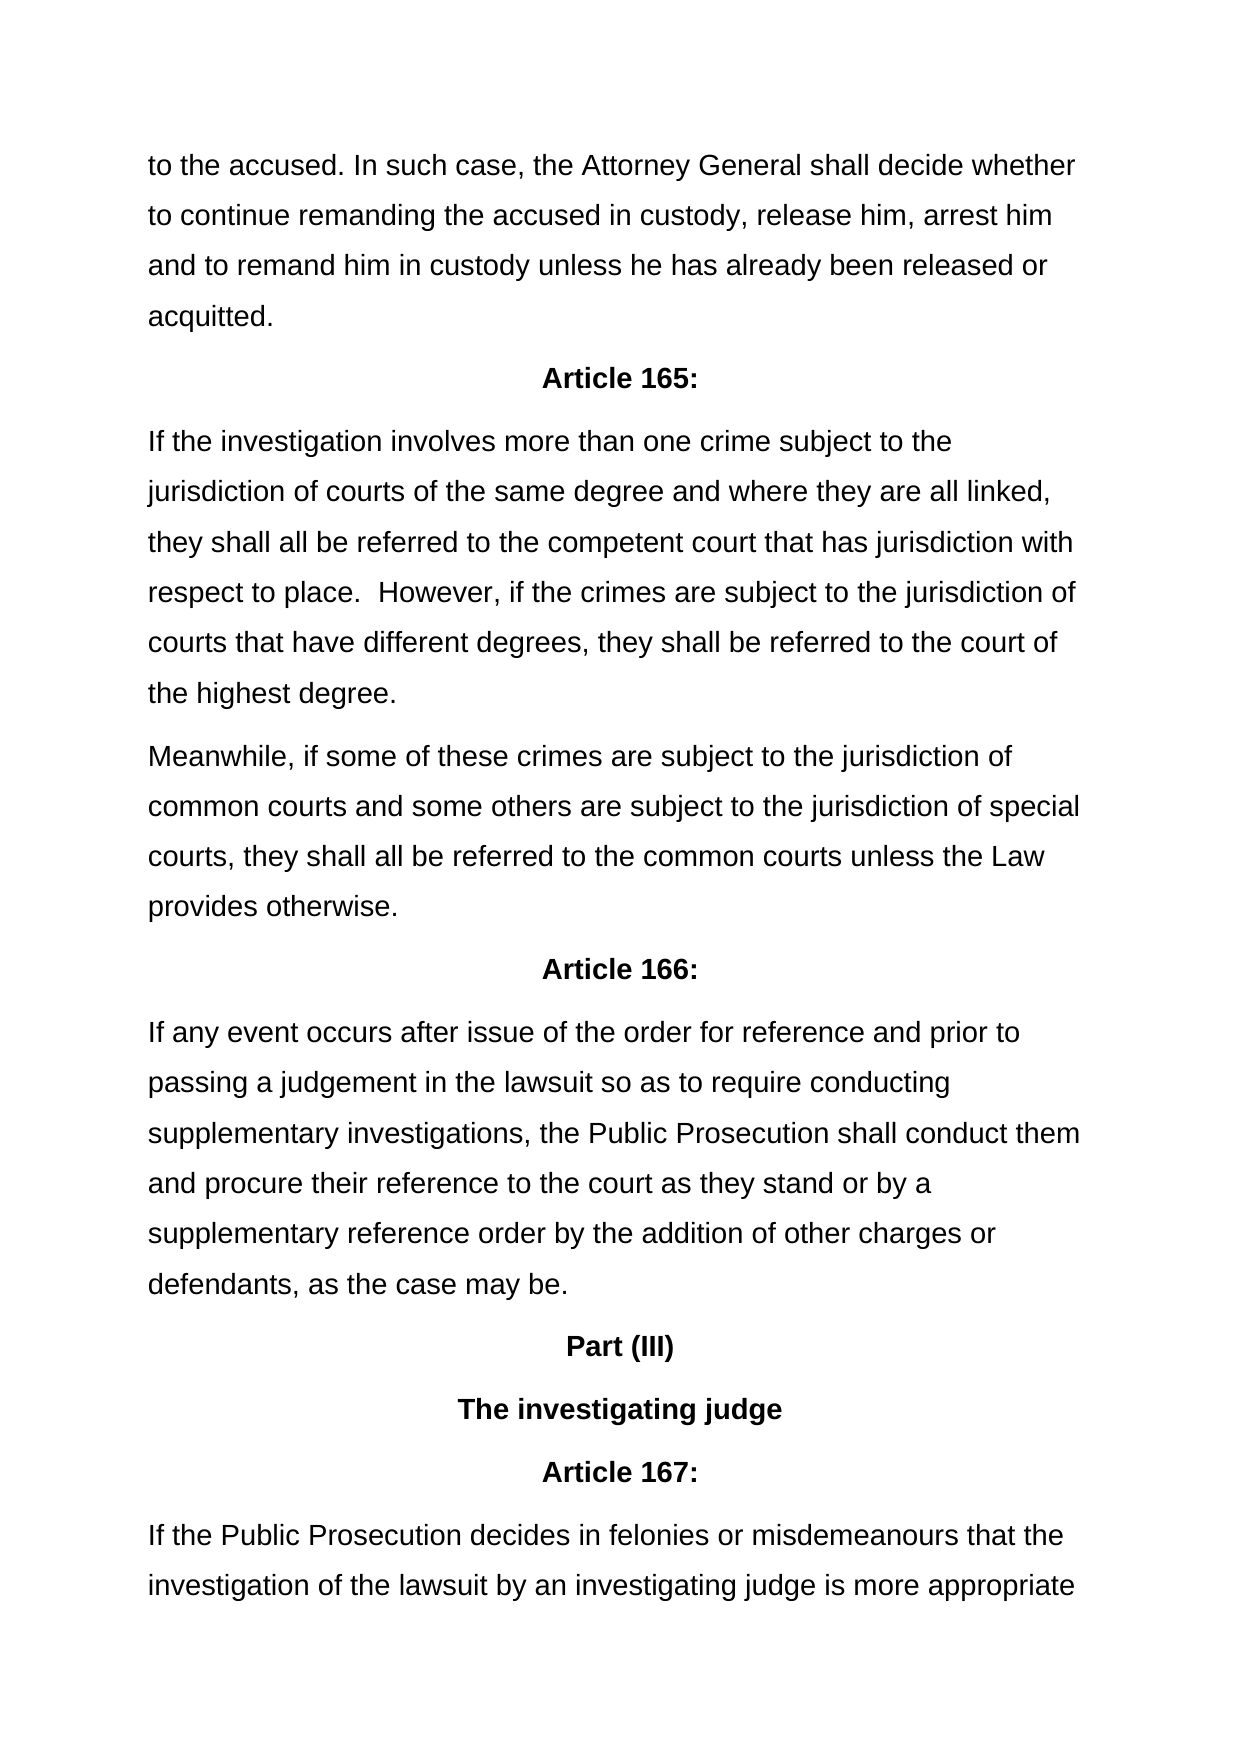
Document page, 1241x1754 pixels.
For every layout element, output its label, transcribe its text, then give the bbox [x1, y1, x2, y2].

text Meanwhile, if some of these crimes are subject to the jurisdiction of common courts and some others are subject to the jurisdiction of special courts, they shall all be referred to the common courts unless the Law provides otherwise. [148, 738, 1093, 923]
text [148, 148, 1093, 332]
text Article 165: [148, 361, 1093, 395]
text Article 167: [148, 1455, 1093, 1489]
text If the investigation involves more than one crime subject to the jurisdiction of courts of the same degree and where they are all linked, they shall all be referred to the competent court that has jurisdiction with respect to place. However, if the crimes are subject to the jurisdiction of courts that have different degrees, they shall be referred to the court of the highest degree. [148, 424, 1093, 709]
text Article 166: [148, 952, 1093, 986]
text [148, 1518, 1093, 1602]
text The investigating judge [148, 1392, 1093, 1426]
text Part (III) [148, 1329, 1093, 1363]
text If any event occurs after issue of the order for reference and prior to passing a judgement in the lawsuit so as to require conducting supplementary investigations, the Public Prosecution shall conduct them and procure their reference to the court as they stand or by a supplementary reference order by the addition of other charges or defendants, as the case may be. [148, 1015, 1093, 1300]
